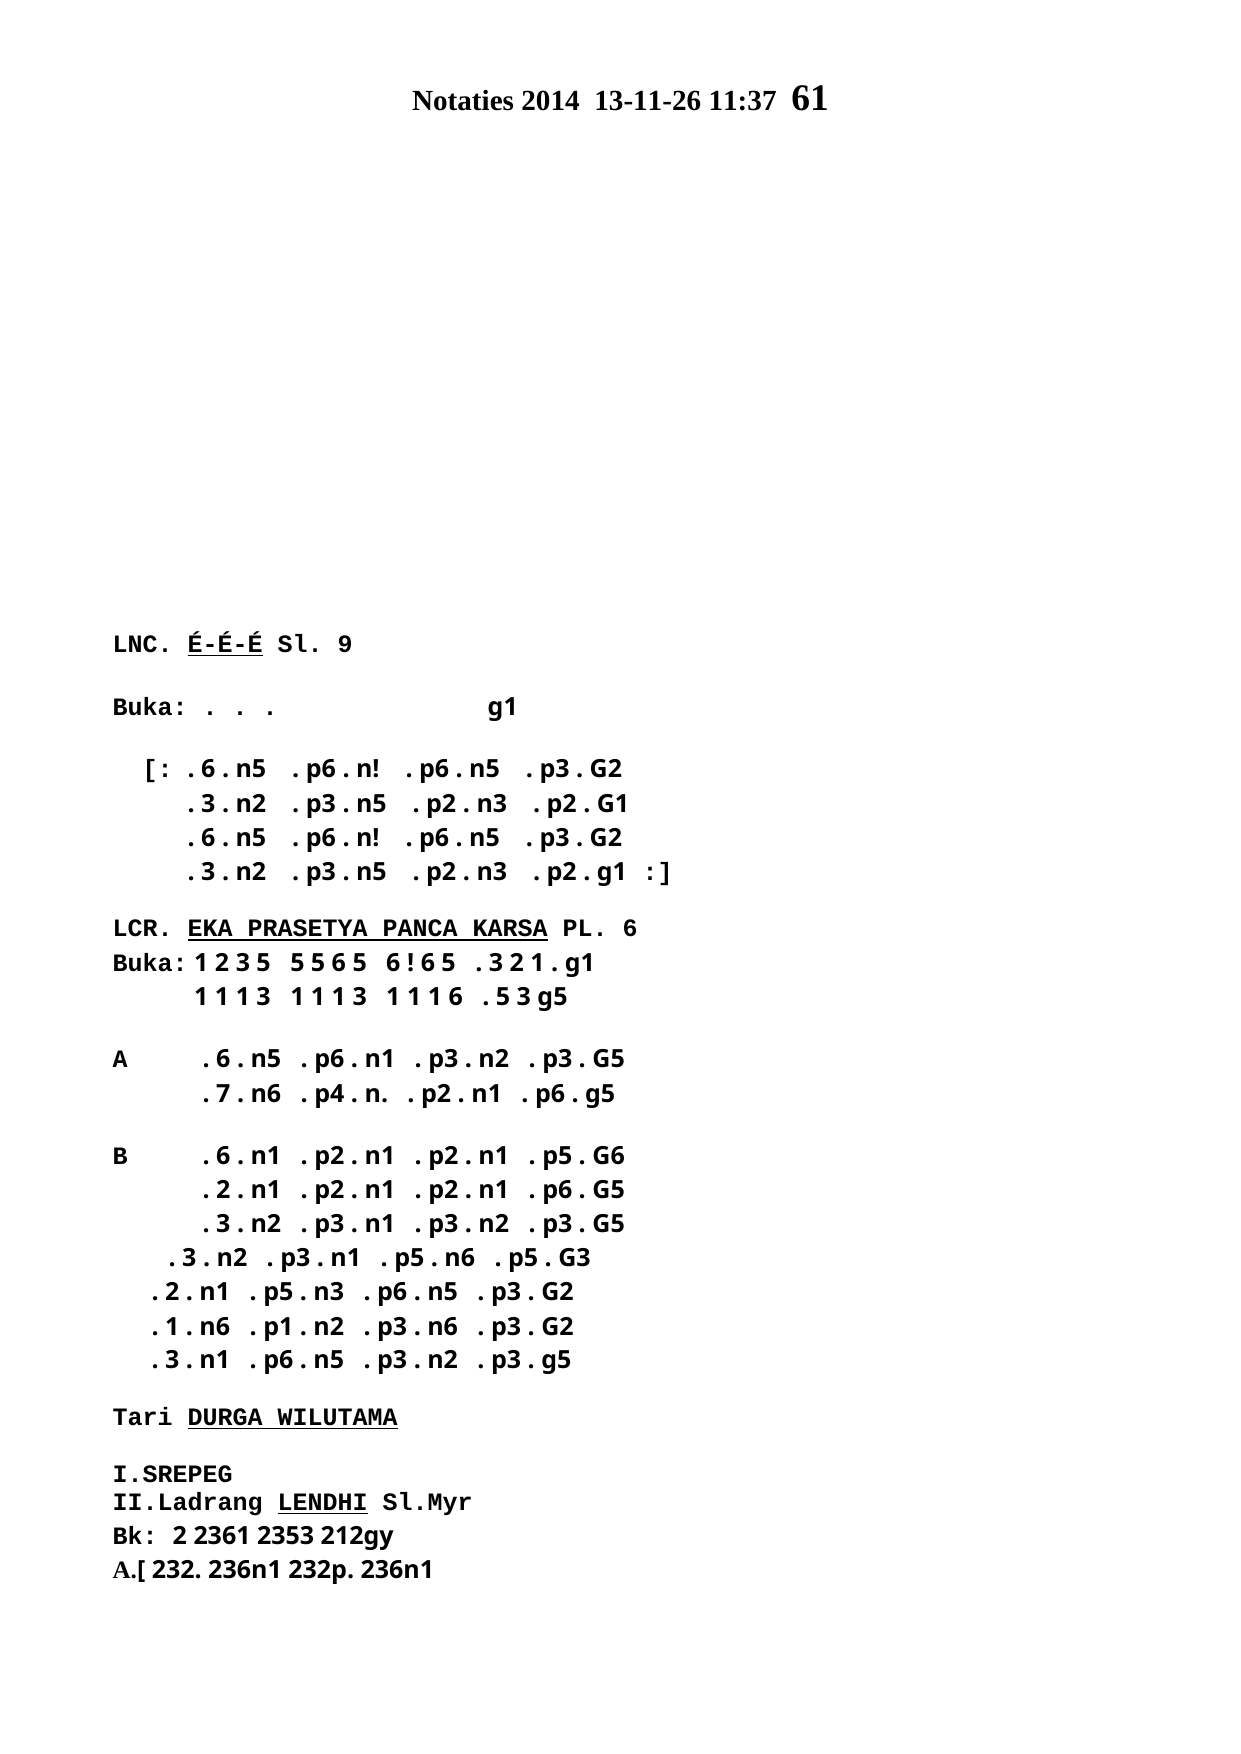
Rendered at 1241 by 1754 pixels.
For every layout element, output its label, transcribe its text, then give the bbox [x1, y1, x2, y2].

text Tari DURGA WILUTAMA [112, 1404, 1128, 1433]
text . 6 . n5 . p6 . n! . p6 . n5 . p3 . G2 [112, 819, 1189, 853]
text Bk: 2 2361 2353 212gy [112, 1518, 1128, 1552]
text . 3 . n1 . p6 . n5 . p3 . n2 . p3 . g5 [112, 1342, 1189, 1376]
text . 1 . n6 . p1 . n2 . p3 . n6 . p3 . G2 [112, 1308, 1189, 1342]
text LNC. É-É-É Sl. 9 [112, 632, 1189, 660]
text . 7 . n6 . p4 . n. . p2 . n1 . p6 . g5 [112, 1075, 1189, 1109]
text Buka: . . . g1 [112, 688, 1189, 723]
text LCR. EKA PRASETYA PANCA KARSA PL. 6 [112, 916, 1189, 944]
text I.Srepeg [112, 1461, 1128, 1489]
text 1 1 1 3 1 1 1 3 1 1 1 6 . 5 3 g5 [112, 978, 1189, 1013]
text . 3 . n2 . p3 . n5 . p2 . n3 . p2 . G1 [112, 785, 1189, 819]
text II.Ladrang Lendhi Sl.Myr [112, 1489, 1128, 1518]
text . 3 . n2 . p3 . n5 . p2 . n3 . p2 . g1 :] [112, 853, 1189, 888]
text Buka: 1 2 3 5 5 5 6 5 6 ! 6 5 . 3 2 1 . g1 [112, 944, 1189, 978]
text A.[ 232. 236n1 232p. 236n1 [112, 1552, 1128, 1586]
text . 3 . n2 . p3 . n1 . p3 . n2 . p3 . G5 [112, 1206, 1189, 1240]
text . 2 . n1 . p2 . n1 . p2 . n1 . p6 . G5 [112, 1172, 1189, 1206]
text . 3 . n2 . p3 . n1 . p5 . n6 . p5 . G3 [112, 1240, 1189, 1274]
text B . 6 . n1 . p2 . n1 . p2 . n1 . p5 . G6 [112, 1138, 1189, 1172]
text . 2 . n1 . p5 . n3 . p6 . n5 . p3 . G2 [112, 1274, 1189, 1308]
text A . 6 . n5 . p6 . n1 . p3 . n2 . p3 . G5 [112, 1041, 1189, 1075]
text [: . 6 . n5 . p6 . n! . p6 . n5 . p3 . G2 [112, 751, 1189, 785]
